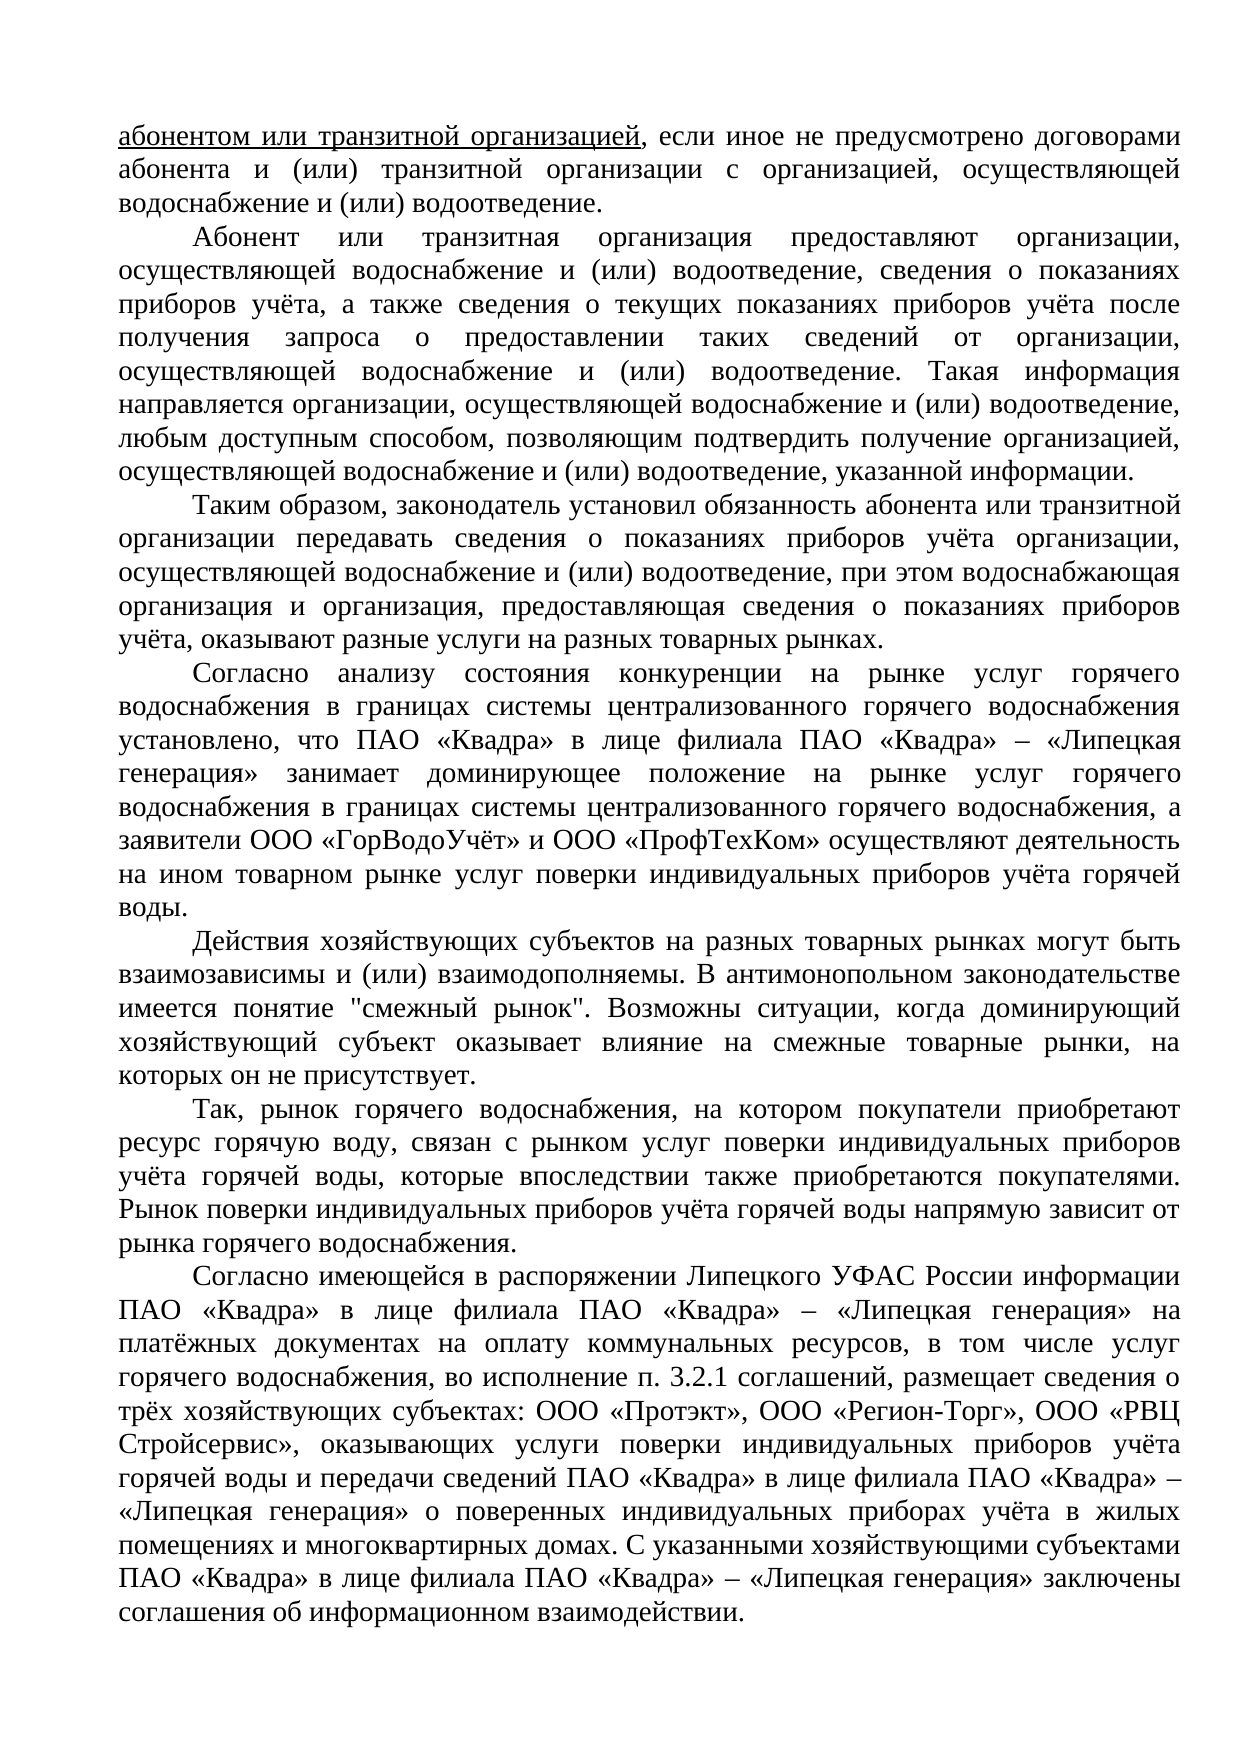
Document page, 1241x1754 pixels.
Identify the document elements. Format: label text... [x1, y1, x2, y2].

text Таким образом, законодатель установил обязанность абонента или транзитной организации передавать сведения о показаниях приборов учёта организации, осуществляющей водоснабжение и (или) водоотведение, при этом водоснабжающая организация и организация, предоставляющая сведения о показаниях приборов учёта, оказывают разные услуги на разных товарных рынках. [118, 487, 1181, 655]
text Так, рынок горячего водоснабжения, на котором покупатели приобретают ресурс горячую воду, связан с рынком услуг поверки индивидуальных приборов учёта горячей воды, которые впоследствии также приобретаются покупателями. Рынок поверки индивидуальных приборов учёта горячей воды напрямую зависит от рынка горячего водоснабжения. [118, 1091, 1181, 1258]
text Согласно анализу состояния конкуренции на рынке услуг горячего водоснабжения в границах системы централизованного горячего водоснабжения установлено, что ПАО «Квадра» в лице филиала ПАО «Квадра» – «Липецкая генерация» занимает доминирующее положение на рынке услуг горячего водоснабжения в границах системы централизованного горячего водоснабжения, а заявители ООО «ГорВодоУчёт» и ООО «ПрофТехКом» осуществляют деятельность на ином товарном рынке услуг поверки индивидуальных приборов учёта горячей воды. [118, 655, 1181, 923]
text Согласно имеющейся в распоряжении Липецкого УФАС России информации ПАО «Квадра» в лице филиала ПАО «Квадра» – «Липецкая генерация» на платёжных документах на оплату коммунальных ресурсов, в том числе услуг горячего водоснабжения, во исполнение п. 3.2.1 соглашений, размещает сведения о трёх хозяйствующих субъектах: ООО «Протэкт», ООО «Регион-Торг», ООО «РВЦ Стройсервис», оказывающих услуги поверки индивидуальных приборов учёта горячей воды и передачи сведений ПАО «Квадра» в лице филиала ПАО «Квадра» – «Липецкая генерация» о поверенных индивидуальных приборах учёта в жилых помещениях и многоквартирных домах. С указанными хозяйствующими субъектами ПАО «Квадра» в лице филиала ПАО «Квадра» – «Липецкая генерация» заключены соглашения об информационном взаимодействии. [118, 1258, 1181, 1627]
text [118, 118, 1181, 219]
text Действия хозяйствующих субъектов на разных товарных рынках могут быть взаимозависимы и (или) взаимодополняемы. В антимонопольном законодательстве имеется понятие "смежный рынок". Возможны ситуации, когда доминирующий хозяйствующий субъект оказывает влияние на смежные товарные рынки, на которых он не присутствует. [118, 923, 1181, 1091]
text Абонент или транзитная организация предоставляют организации, осуществляющей водоснабжение и (или) водоотведение, сведения о показаниях приборов учёта, а также сведения о текущих показаниях приборов учёта после получения запроса о предоставлении таких сведений от организации, осуществляющей водоснабжение и (или) водоотведение. Такая информация направляется организации, осуществляющей водоснабжение и (или) водоотведение, любым доступным способом, позволяющим подтвердить получение организацией, осуществляющей водоснабжение и (или) водоотведение, указанной информации. [118, 219, 1181, 487]
